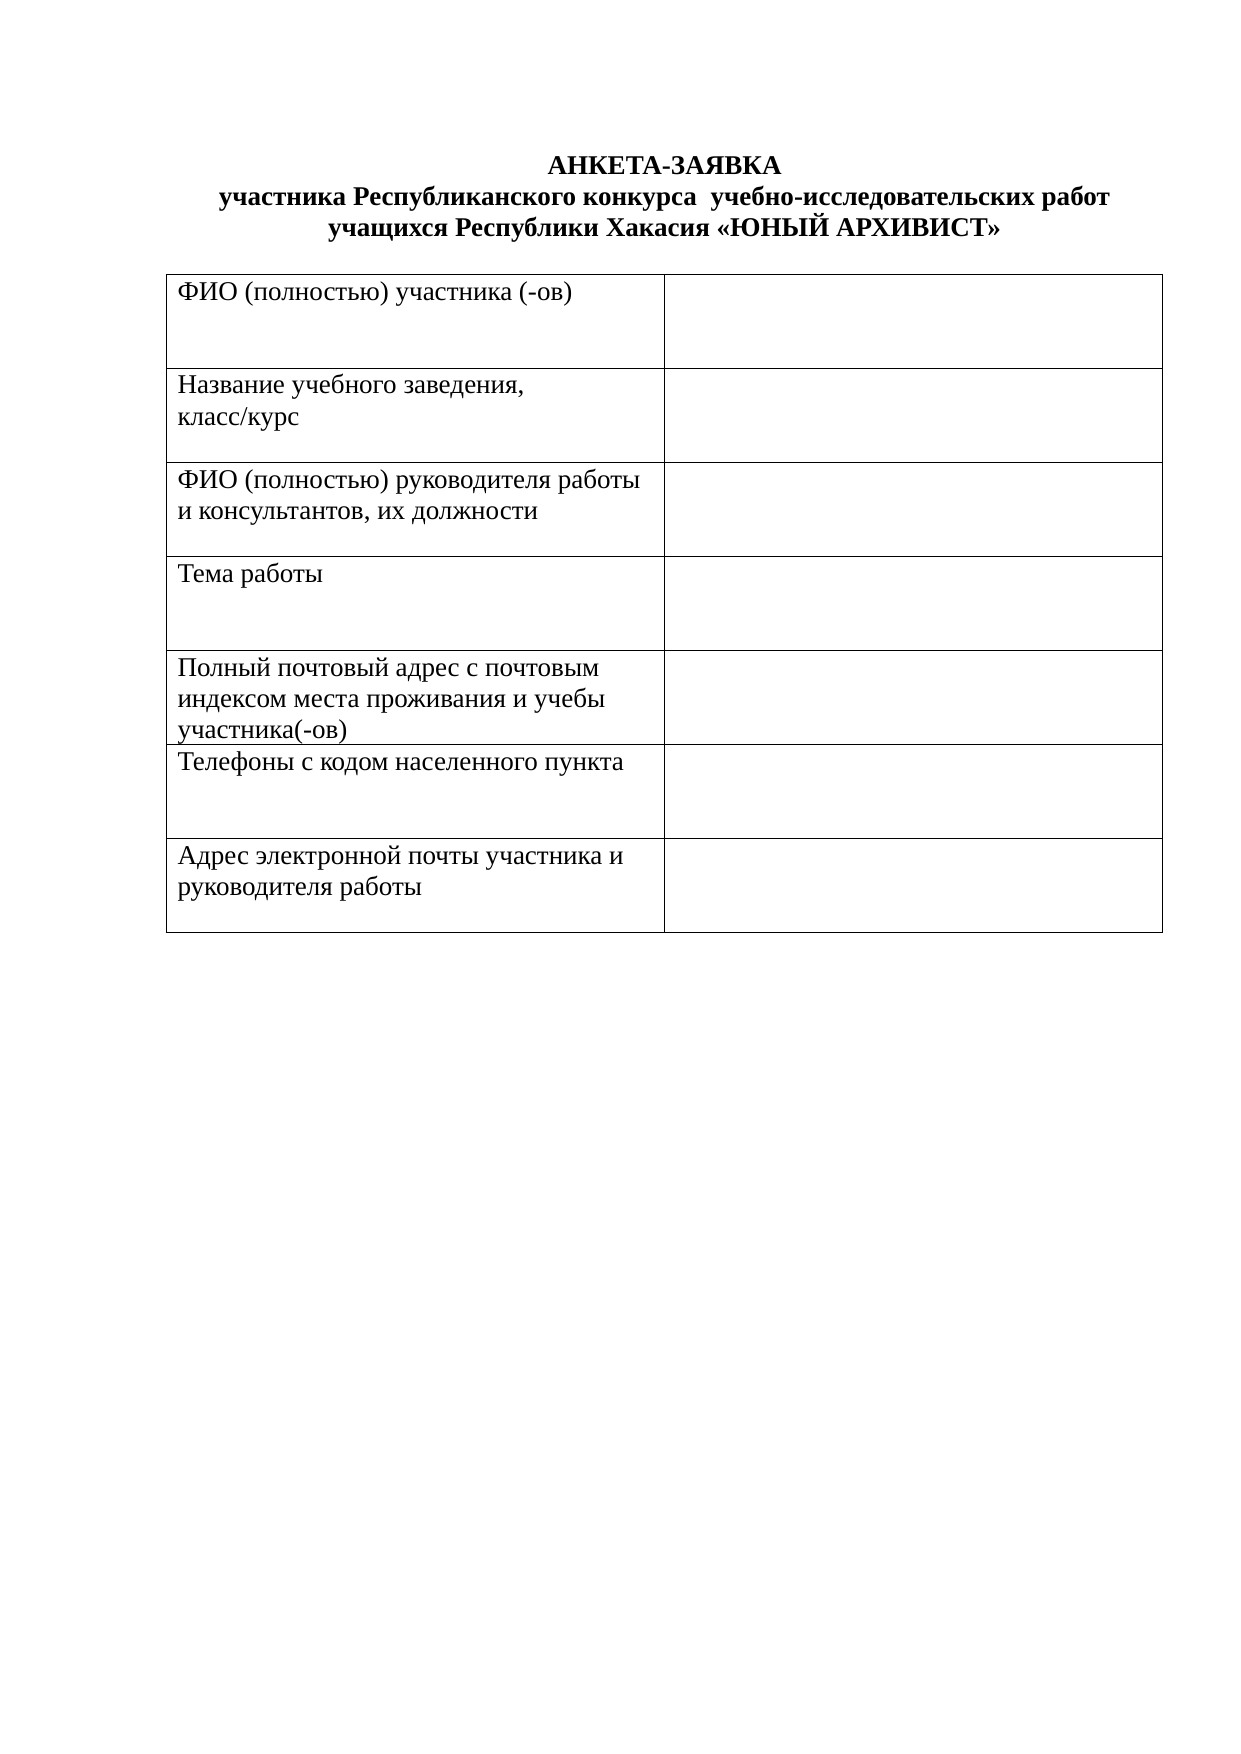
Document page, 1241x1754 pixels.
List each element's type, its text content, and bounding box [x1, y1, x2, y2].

table_cell Полный почтовый адрес с почтовым индексом места проживания и учебы участника(-ов) [167, 651, 664, 744]
table_cell Тема работы [167, 557, 664, 649]
table_cell Телефоны с кодом населенного пункта [167, 745, 664, 838]
table_cell [665, 463, 1162, 556]
text участника Республиканского конкурса учебно-исследовательских работ учащихся Республики Хакасия «ЮНЫЙ АРХИВИСТ» [177, 180, 1152, 243]
table_cell [665, 557, 1162, 649]
table_cell Название учебного заведения, класс/курс [167, 369, 664, 462]
table_header [665, 275, 1162, 368]
table_header ФИО (полностью) участника (-ов) [167, 275, 664, 368]
text АНКЕТА-ЗАЯВКА [177, 149, 1152, 180]
table_cell [665, 369, 1162, 462]
table_cell ФИО (полностью) руководителя работы и консультантов, их должности [167, 463, 664, 556]
table_cell [665, 745, 1162, 838]
table_cell [665, 839, 1162, 932]
table_cell [665, 651, 1162, 744]
table_cell Адрес электронной почты участника и руководителя работы [167, 839, 664, 932]
